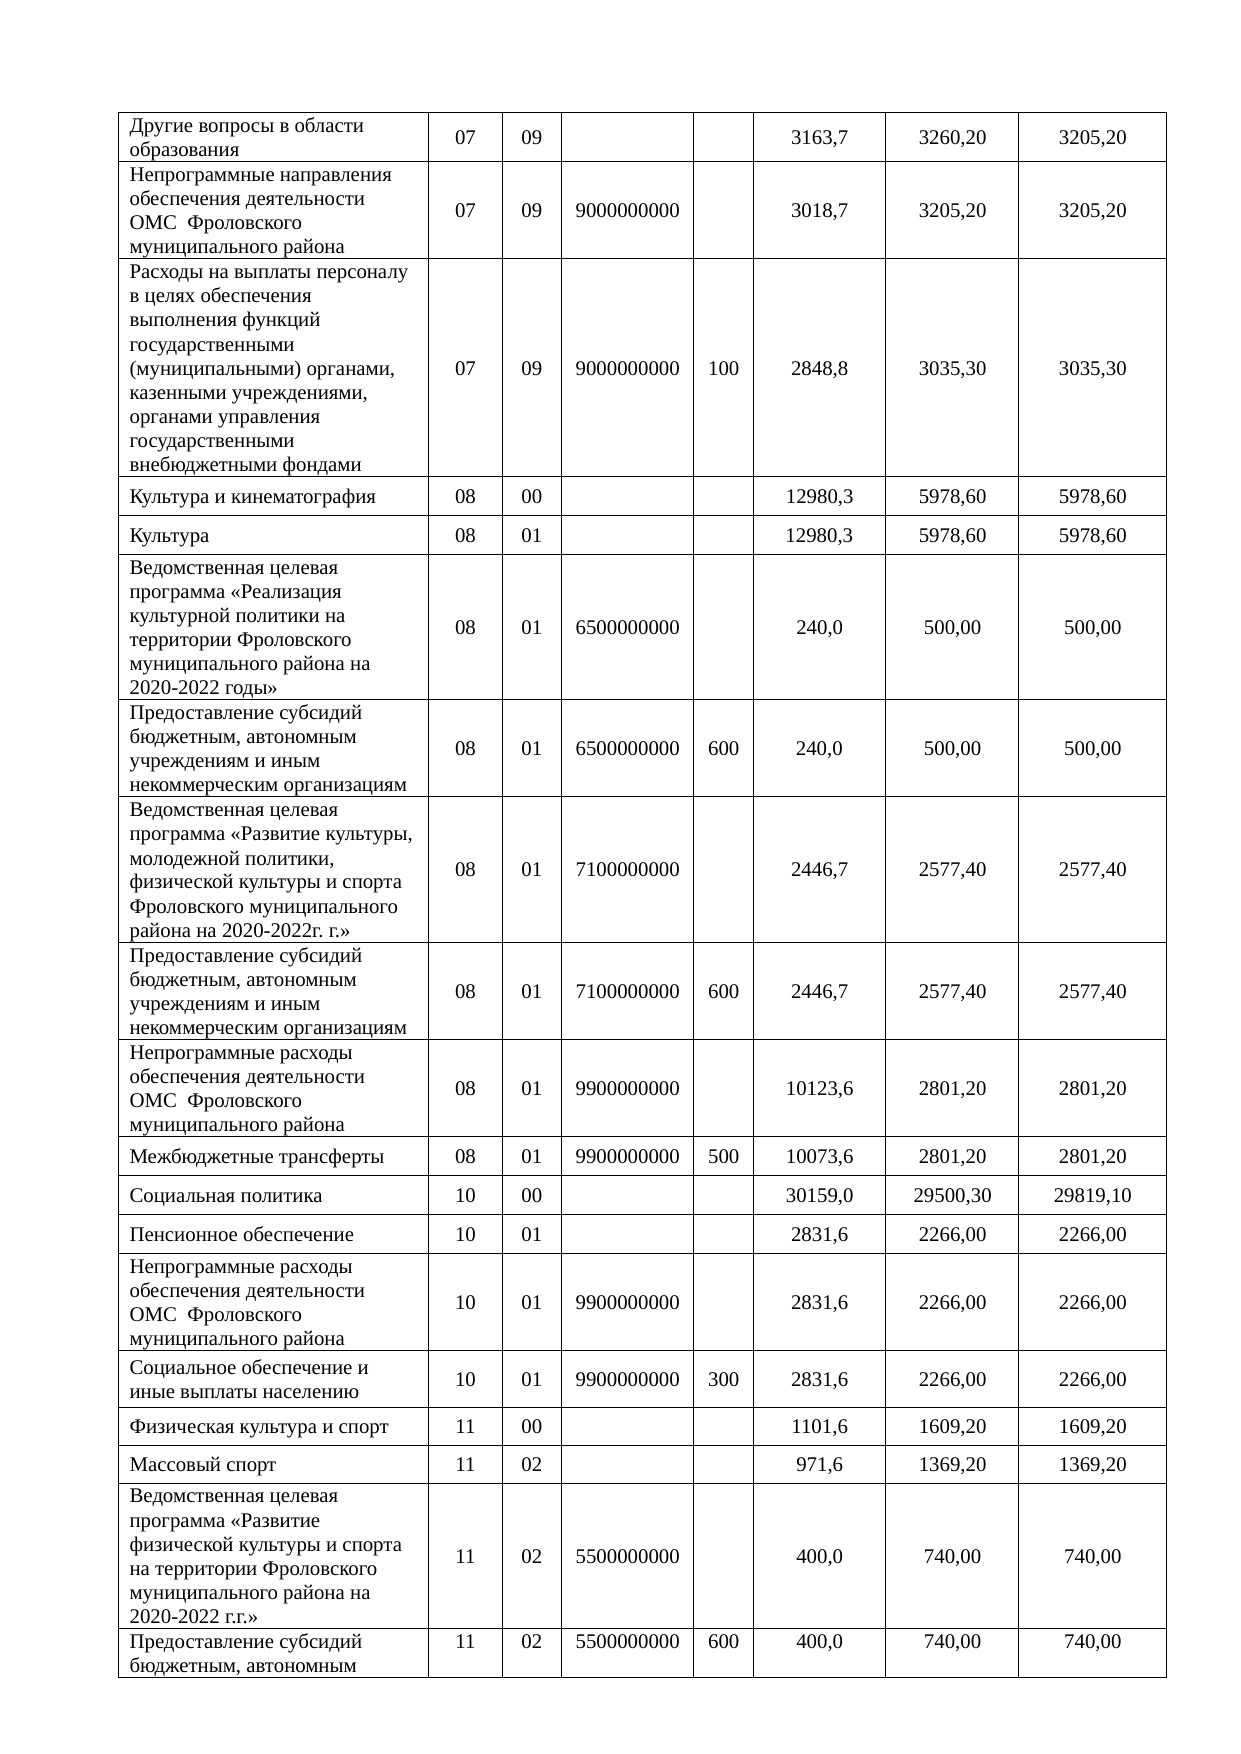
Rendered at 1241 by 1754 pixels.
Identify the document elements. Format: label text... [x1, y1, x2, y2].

table_cell 500,00 [886, 555, 1018, 699]
table_cell [562, 477, 693, 515]
table_cell [694, 113, 753, 161]
table_cell 2831,6 [754, 1351, 885, 1407]
table_cell 2577,40 [1019, 797, 1166, 942]
table_cell 01 [503, 1351, 561, 1407]
table_cell 2266,00 [1019, 1215, 1166, 1253]
table_cell Физическая культура и спорт [119, 1408, 428, 1445]
table_cell Культура и кинематография [119, 477, 428, 515]
table_cell 10 [429, 1254, 502, 1350]
table_cell 00 [503, 1176, 561, 1214]
table_cell 08 [429, 797, 502, 942]
table_cell Другие вопросы в области образования [119, 113, 428, 161]
table_cell 29500,30 [886, 1176, 1018, 1214]
table_cell Социальное обеспечение и иные выплаты населению [119, 1351, 428, 1407]
table_cell 09 [503, 259, 561, 476]
table_cell 00 [503, 477, 561, 515]
table_cell 2446,7 [754, 797, 885, 942]
table_cell [562, 1408, 693, 1445]
table_cell 3205,20 [886, 162, 1018, 258]
table_cell Предоставление субсидий бюджетным, автономным учреждениям и иным некоммерческим организациям [119, 943, 428, 1039]
table_cell 9000000000 [562, 259, 693, 476]
table_cell 600 [694, 700, 753, 796]
table_cell Расходы на выплаты персоналу в целях обеспечения выполнения функций государственными (муниципальными) органами, казенными учреждениями, органами управления государственными внебюджетными фондами [119, 259, 428, 476]
table_cell 11 [429, 1446, 502, 1482]
table_cell 08 [429, 700, 502, 796]
table_cell 1609,20 [886, 1408, 1018, 1445]
table_cell 5978,60 [886, 477, 1018, 515]
table_cell Ведомственная целевая программа «Реализация культурной политики на территории Фроловского муниципального района на 2020-2022 годы» [119, 555, 428, 699]
table_cell 1101,6 [754, 1408, 885, 1445]
table_cell 9900000000 [562, 1254, 693, 1350]
table_cell 01 [503, 797, 561, 942]
table_cell Непрограммные направления обеспечения деятельности ОМС Фроловского муниципального района [119, 162, 428, 258]
table_cell 10123,6 [754, 1040, 885, 1136]
table_cell 3035,30 [886, 259, 1018, 476]
table_cell 1369,20 [1019, 1446, 1166, 1482]
table_cell [562, 516, 693, 553]
table_cell Предоставление субсидий бюджетным, автономным учреждениям и иным некоммерческим организациям [119, 700, 428, 796]
table_cell 300 [694, 1351, 753, 1407]
table_cell Ведомственная целевая программа «Развитие культуры, молодежной политики, физической культуры и спорта Фроловского муниципального района на 2020-2022г. г.» [119, 797, 428, 942]
table_cell [694, 1254, 753, 1350]
table_cell Пенсионное обеспечение [119, 1215, 428, 1253]
table_cell Ведомственная целевая программа «Развитие физической культуры и спорта на территории Фроловского муниципального района на 2020-2022 г.г.» [119, 1484, 428, 1628]
table_cell Непрограммные расходы обеспечения деятельности ОМС Фроловского муниципального района [119, 1254, 428, 1350]
table_cell 3205,20 [1019, 113, 1166, 161]
table_cell 5500000000 [562, 1629, 693, 1677]
table_cell 500 [694, 1137, 753, 1175]
table_cell Социальная политика [119, 1176, 428, 1214]
table_cell 600 [694, 1629, 753, 1677]
table_cell 740,00 [886, 1484, 1018, 1628]
table_cell 2831,6 [754, 1215, 885, 1253]
table_cell 01 [503, 1137, 561, 1175]
table_cell Непрограммные расходы обеспечения деятельности ОМС Фроловского муниципального района [119, 1040, 428, 1136]
table_cell 740,00 [1019, 1629, 1166, 1677]
table_cell 2801,20 [886, 1137, 1018, 1175]
table_cell 2848,8 [754, 259, 885, 476]
table_cell 7100000000 [562, 943, 693, 1039]
table_cell 10 [429, 1176, 502, 1214]
table_cell 400,0 [754, 1629, 885, 1677]
table_cell 500,00 [1019, 700, 1166, 796]
table_cell 240,0 [754, 555, 885, 699]
table_cell 01 [503, 943, 561, 1039]
table_cell [694, 1215, 753, 1253]
table_cell 2831,6 [754, 1254, 885, 1350]
table_cell 2801,20 [1019, 1137, 1166, 1175]
table_cell [694, 162, 753, 258]
table_cell 09 [503, 162, 561, 258]
table_cell 5500000000 [562, 1484, 693, 1628]
table_cell 10 [429, 1215, 502, 1253]
table_cell 08 [429, 1040, 502, 1136]
table_cell [694, 1040, 753, 1136]
table_cell 3205,20 [1019, 162, 1166, 258]
table_cell 11 [429, 1484, 502, 1628]
table_cell 07 [429, 113, 502, 161]
table_cell 6500000000 [562, 700, 693, 796]
table_cell [694, 555, 753, 699]
table_cell 3260,20 [886, 113, 1018, 161]
table_cell 01 [503, 555, 561, 699]
table_cell 5978,60 [886, 516, 1018, 553]
table_cell 11 [429, 1629, 502, 1677]
table_cell 740,00 [1019, 1484, 1166, 1628]
table_cell 2577,40 [1019, 943, 1166, 1039]
table_cell 08 [429, 1137, 502, 1175]
table_cell 9900000000 [562, 1351, 693, 1407]
table_cell 2266,00 [886, 1254, 1018, 1350]
table_cell 10 [429, 1351, 502, 1407]
table_cell 07 [429, 162, 502, 258]
table_cell 01 [503, 1215, 561, 1253]
table_cell 11 [429, 1408, 502, 1445]
table_cell 2801,20 [886, 1040, 1018, 1136]
table_cell 08 [429, 555, 502, 699]
table_cell 3035,30 [1019, 259, 1166, 476]
table_cell 3163,7 [754, 113, 885, 161]
table_cell 1369,20 [886, 1446, 1018, 1482]
table_cell [562, 1176, 693, 1214]
table_cell [694, 477, 753, 515]
table_cell 01 [503, 516, 561, 553]
table_cell 240,0 [754, 700, 885, 796]
table_cell [694, 1176, 753, 1214]
table_cell 01 [503, 1254, 561, 1350]
table_cell 740,00 [886, 1629, 1018, 1677]
table_cell 9900000000 [562, 1040, 693, 1136]
table_cell 08 [429, 516, 502, 553]
table_cell 08 [429, 477, 502, 515]
table_cell 2577,40 [886, 797, 1018, 942]
table_cell 07 [429, 259, 502, 476]
table_cell 08 [429, 943, 502, 1039]
table_cell [694, 1408, 753, 1445]
table_cell [694, 1484, 753, 1628]
table_cell 29819,10 [1019, 1176, 1166, 1214]
table_cell [562, 1446, 693, 1482]
table_cell 971,6 [754, 1446, 885, 1482]
table_cell 30159,0 [754, 1176, 885, 1214]
table_cell 3018,7 [754, 162, 885, 258]
table_cell 6500000000 [562, 555, 693, 699]
table_cell 2266,00 [1019, 1254, 1166, 1350]
table_cell [562, 1215, 693, 1253]
table_cell 2266,00 [1019, 1351, 1166, 1407]
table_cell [119, 1629, 428, 1677]
table_cell 5978,60 [1019, 516, 1166, 553]
table_cell 500,00 [886, 700, 1018, 796]
table_cell [562, 113, 693, 161]
table_cell 2801,20 [1019, 1040, 1166, 1136]
table_cell Культура [119, 516, 428, 553]
table_cell 2446,7 [754, 943, 885, 1039]
table_cell 01 [503, 1040, 561, 1136]
table_cell 2266,00 [886, 1215, 1018, 1253]
table_cell 7100000000 [562, 797, 693, 942]
table_cell [694, 1446, 753, 1482]
table_cell 12980,3 [754, 477, 885, 515]
table_cell 500,00 [1019, 555, 1166, 699]
table_cell 02 [503, 1484, 561, 1628]
table_cell 02 [503, 1629, 561, 1677]
table_cell 01 [503, 700, 561, 796]
table_cell 00 [503, 1408, 561, 1445]
table_cell 9000000000 [562, 162, 693, 258]
table_cell 02 [503, 1446, 561, 1482]
table_cell 600 [694, 943, 753, 1039]
table_cell 5978,60 [1019, 477, 1166, 515]
table_cell Межбюджетные трансферты [119, 1137, 428, 1175]
table_cell 2266,00 [886, 1351, 1018, 1407]
table_cell 09 [503, 113, 561, 161]
table_cell 10073,6 [754, 1137, 885, 1175]
table_cell [694, 516, 753, 553]
table_cell 400,0 [754, 1484, 885, 1628]
table_cell 100 [694, 259, 753, 476]
table_cell [694, 797, 753, 942]
table_cell Массовый спорт [119, 1446, 428, 1482]
table_cell 12980,3 [754, 516, 885, 553]
table_cell 2577,40 [886, 943, 1018, 1039]
table_cell 1609,20 [1019, 1408, 1166, 1445]
table_cell 9900000000 [562, 1137, 693, 1175]
